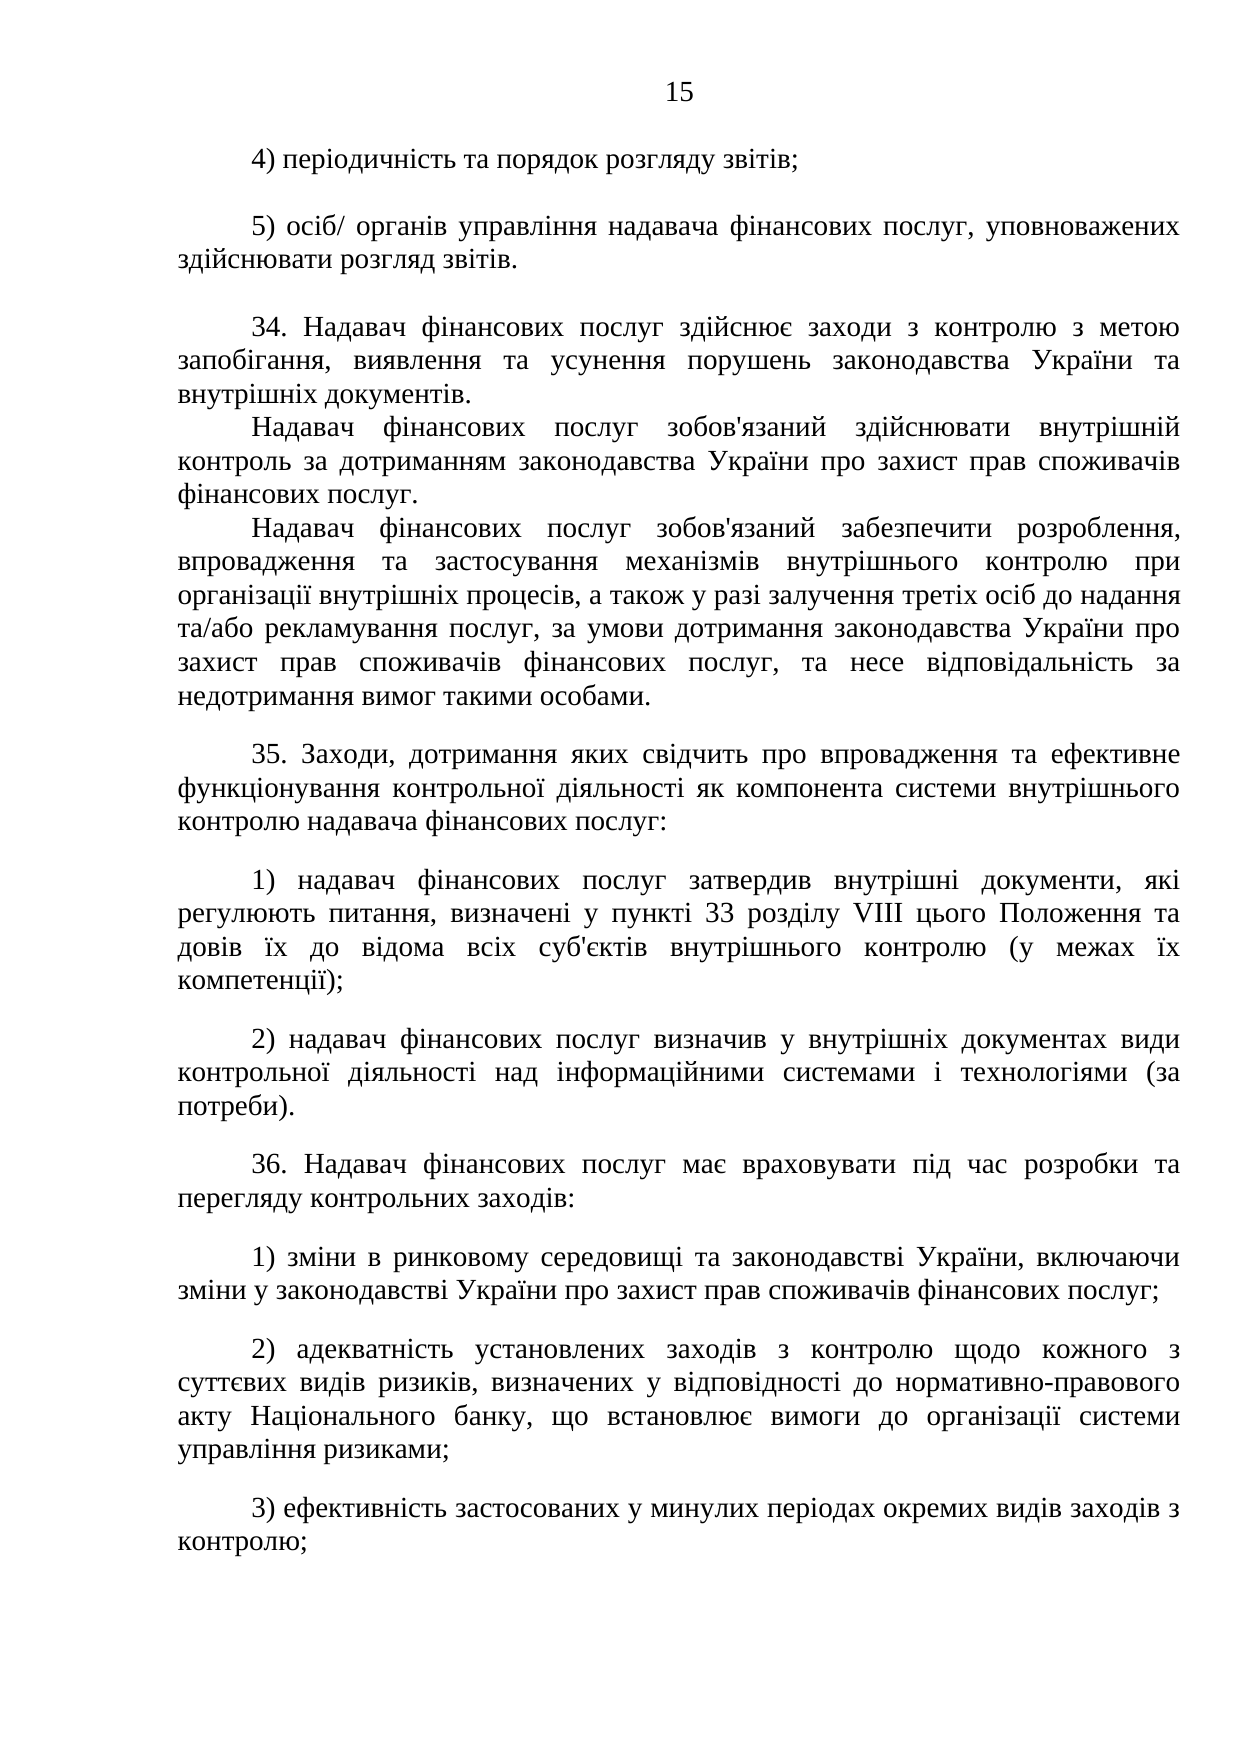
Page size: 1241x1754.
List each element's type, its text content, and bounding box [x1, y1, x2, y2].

text 1) зміни в ринковому середовищі та законодавстві України, включаючи зміни у законодавстві України про захист прав споживачів фінансових послуг; [177, 1239, 1181, 1306]
text Надавач фінансових послуг зобов'язаний забезпечити розроблення, впровадження та застосування механізмів внутрішнього контролю при організації внутрішніх процесів, а також у разі залучення третіх осіб до надання та/або рекламування послуг, за умови дотримання законодавства України про захист прав споживачів фінансових послуг, та несе відповідальність за недотримання вимог такими особами. [177, 510, 1181, 544]
text 5) осіб/ органів управління надавача фінансових послуг, уповноважених здійснювати розгляд звітів. [177, 208, 1181, 275]
text 3) ефективність застосованих у минулих періодах окремих видів заходів з контролю; [177, 1490, 1181, 1557]
text 34. Надавач фінансових послуг здійснює заходи з контролю з метою запобігання, виявлення та усунення порушень законодавства України та внутрішніх документів. [177, 309, 1181, 409]
text 2) адекватність установлених заходів з контролю щодо кожного з суттєвих видів ризиків, визначених у відповідності до нормативно-правового акту Національного банку, що встановлює вимоги до організації системи управління ризиками; [177, 1331, 1181, 1465]
text Надавач фінансових послуг зобов'язаний забезпечити розроблення, впровадження та застосування механізмів внутрішнього контролю при організації внутрішніх процесів, а також у разі залучення третіх осіб до надання та/або рекламування послуг, за умови дотримання законодавства України про захист прав споживачів фінансових послуг, та несе відповідальність за недотримання вимог такими особами. [177, 577, 1181, 711]
text 35. Заходи, дотримання яких свідчить про впровадження та ефективне функціонування контрольної діяльності як компонента системи внутрішнього контролю надавача фінансових послуг: [177, 736, 1181, 837]
text 2) надавач фінансових послуг визначив у внутрішніх документах види контрольної діяльності над інформаційними системами і технологіями (за потреби). [177, 1021, 1181, 1122]
text 1) надавач фінансових послуг затвердив внутрішні документи, які регулюють питання, визначені у пункті 33 розділу VIІІ цього Положення та довів їх до відома всіх суб'єктів внутрішнього контролю (у межах їх компетенції); [177, 862, 1181, 996]
text Надавач фінансових послуг зобов'язаний здійснювати внутрішній контроль за дотриманням законодавства України про захист прав споживачів фінансових послуг. [177, 409, 1181, 510]
text 36. Надавач фінансових послуг має враховувати під час розробки та перегляду контрольних заходів: [177, 1147, 1181, 1214]
text 4) періодичність та порядок розгляду звітів; [177, 141, 1181, 174]
